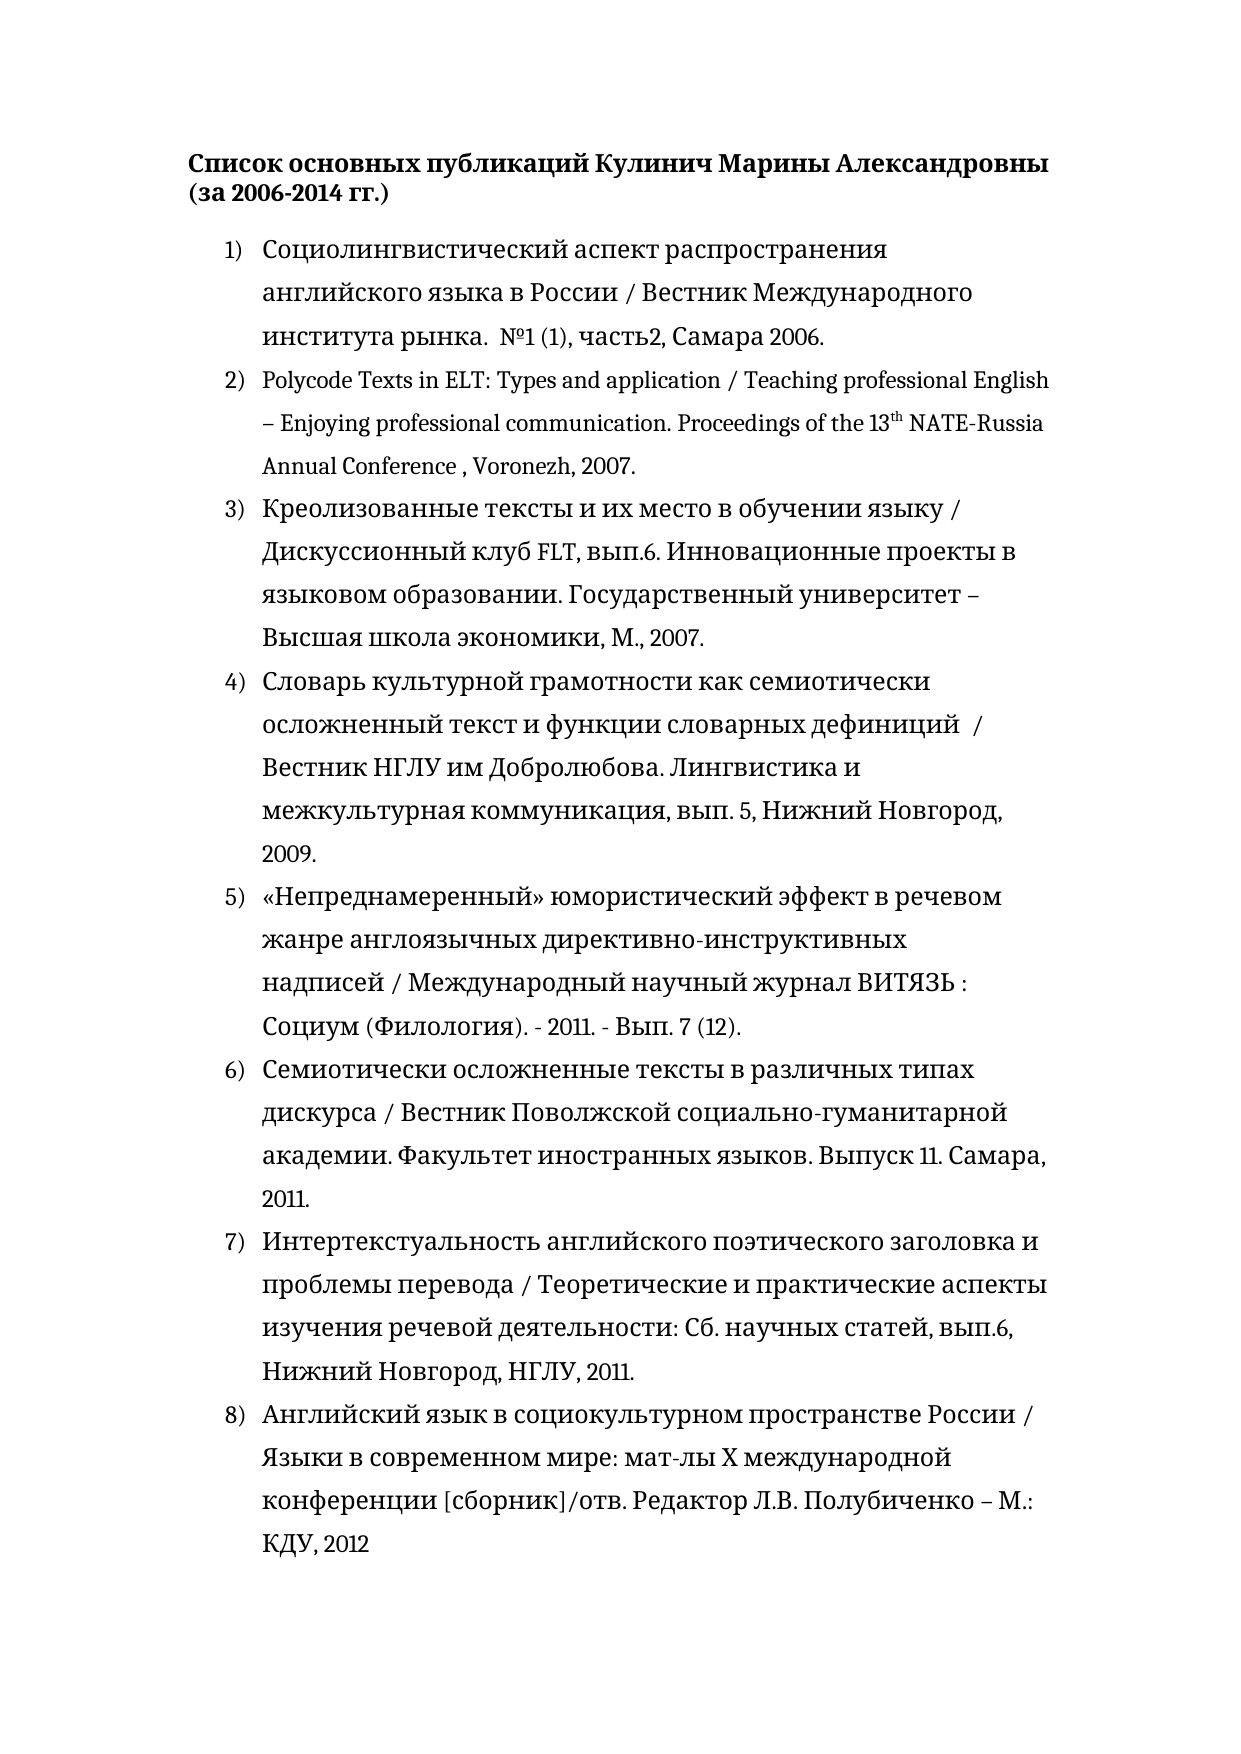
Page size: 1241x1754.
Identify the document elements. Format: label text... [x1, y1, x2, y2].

list Английский язык в социокультурном пространстве России / Языки в современном мире: мат-лы Х международной конференции [сборник]/отв. Редактор Л.В. Полубиченко – М.: КДУ, 2012 [225, 1401, 1053, 1559]
list Семиотически осложненные тексты в различных типах дискурса / Вестник Поволжской социально-гуманитарной академии. Факультет иностранных языков. Выпуск 11. Самара, 2011. [225, 1056, 1053, 1214]
list Интертекстуальность английского поэтического заголовка и проблемы перевода / Теоретические и практические аспекты изучения речевой деятельности: Сб. научных статей, вып.6, Нижний Новгород, НГЛУ, 2011. [225, 1228, 1053, 1386]
list «Непреднамеренный» юмористический эффект в речевом жанре англоязычных директивно-инструктивных надписей / Международный научный журнал ВИТЯЗЬ : Социум (Филология). - 2011. - Вып. 7 (12). [225, 883, 1053, 1041]
list Креолизованные тексты и их место в обучении языку / Дискуссионный клуб FLT, вып.6. Инновационные проекты в языковом образовании. Государственный университет – Высшая школа экономики, М., 2007. [225, 495, 1053, 653]
text (за 2006-2014 гг.) [187, 179, 1053, 207]
list Словарь культурной грамотности как семиотически осложненный текст и функции словарных дефиниций / Вестник НГЛУ им Добролюбова. Лингвистика и межкультурная коммуникация, вып. 5, Нижний Новгород, 2009. [225, 667, 1053, 869]
list Polycode Texts in ELT: Types and application / Teaching professional English – Enjoying professional communication. Proceedings of the 13th NATE-Russia Annual Conference , Voronezh, 2007. [225, 366, 1053, 481]
list Социолингвистический аспект распространения английского языка в России / Вестник Международного института рынка. №1 (1), часть2, Самара 2006. [225, 236, 1053, 351]
text Список основных публикаций Кулинич Марины Александровны [187, 150, 1053, 179]
